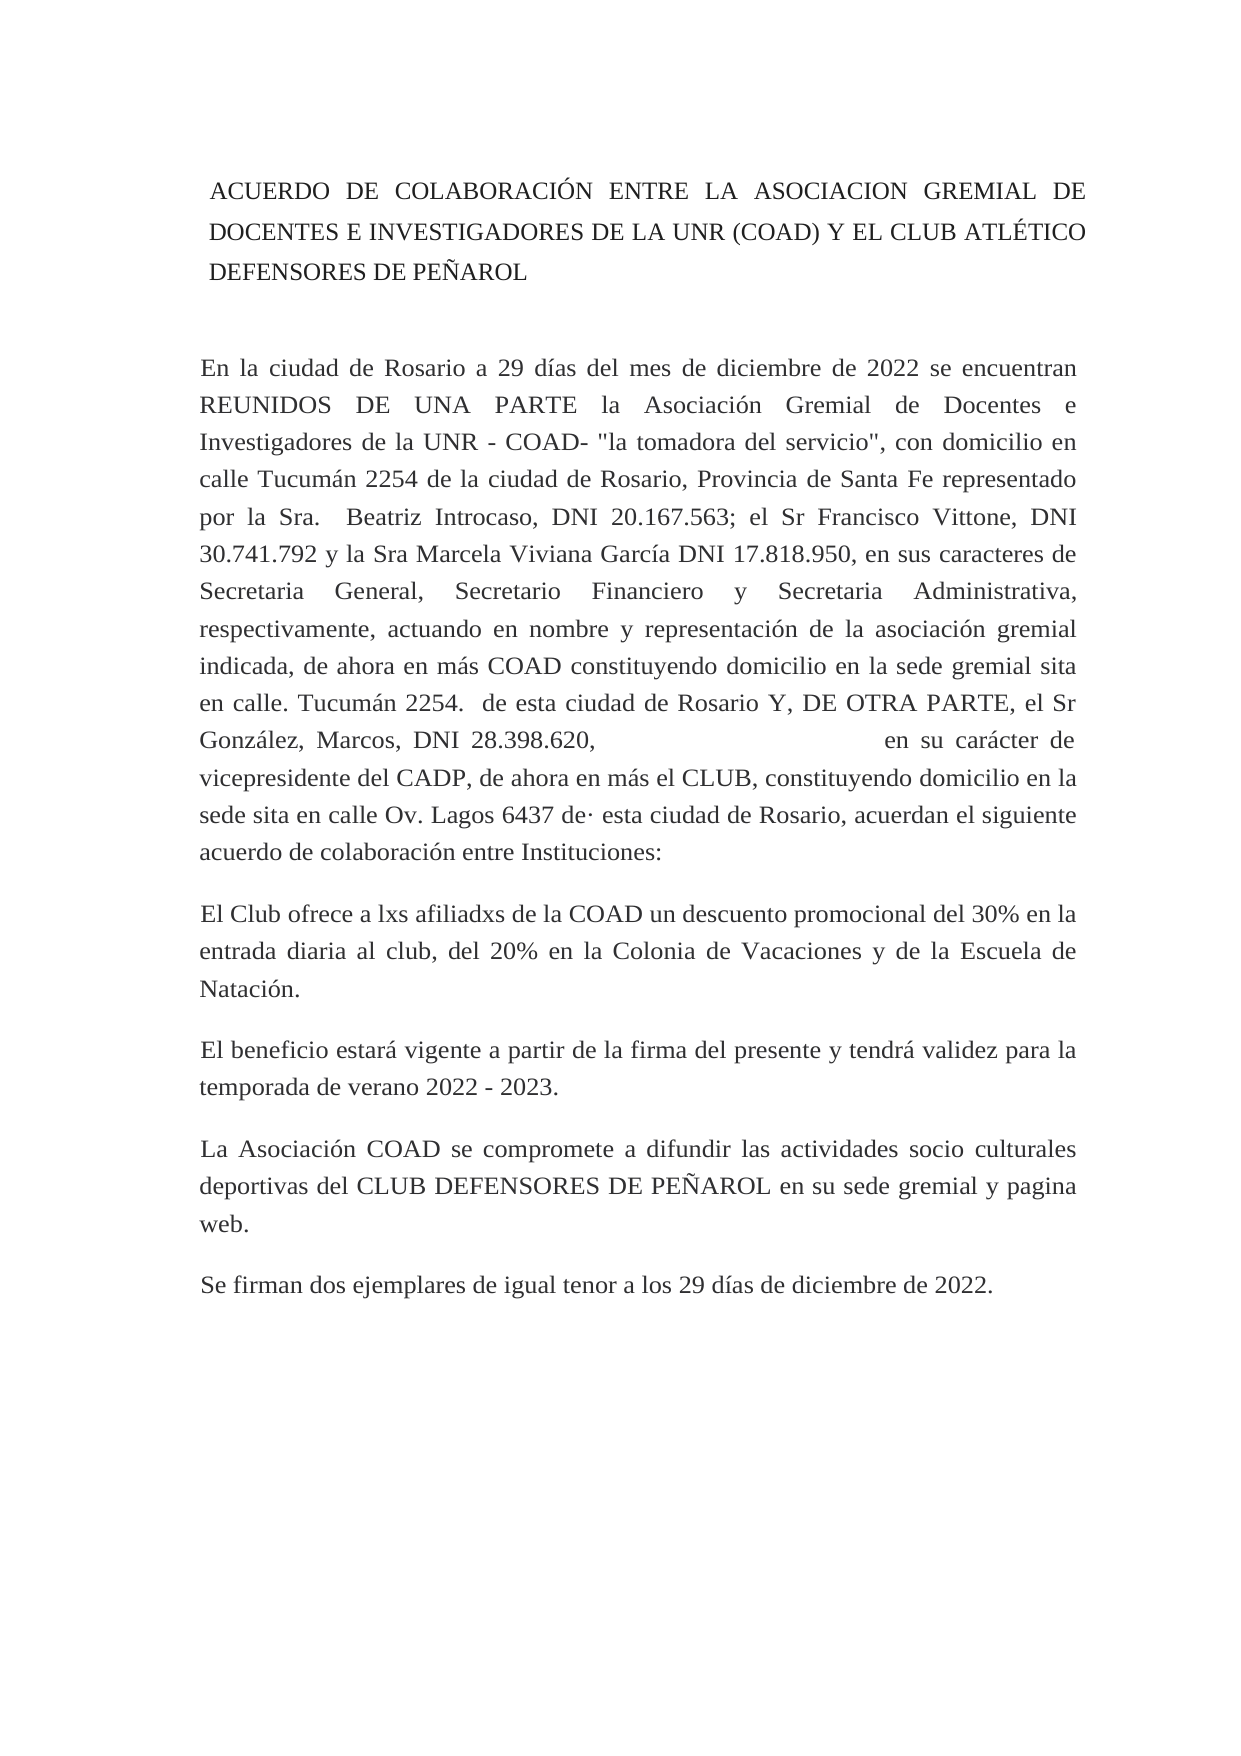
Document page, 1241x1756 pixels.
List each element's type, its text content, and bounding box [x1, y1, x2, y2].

text La Asociación COAD se compromete a difundir las actividades socio culturales deportivas del CLUB DEFENSORES DE PEÑAROL en su sede gremial y pagina web. [199, 1134, 1078, 1237]
text Se firman dos ejemplares de igual tenor a los 29 días de diciembre de 2022. [199, 1270, 1078, 1299]
text ACUERDO DE COLABORACIÓN ENTRE LA ASOCIACION GREMIAL DE DOCENTES E INVESTIGADORES DE LA UNR (COAD) Y EL CLUB ATLÉTICO DEFENSORES DE PEÑAROL [208, 167, 1087, 289]
text El beneficio estará vigente a partir de la firma del presente y tendrá validez para la temporada de verano 2022 - 2023. [199, 1035, 1078, 1101]
text En la ciudad de Rosario a 29 días del mes de diciembre de 2022 se encuentran REUNIDOS DE UNA PARTE la Asociación Gremial de Docentes e Investigadores de la UNR - COAD- "la tomadora del servicio", con domicilio en calle Tucumán 2254 de la ciudad de Rosario, Provincia de Santa Fe representado por la Sra. Beatriz Introcaso, DNI 20.167.563; el Sr Francisco Vittone, DNI 30.741.792 y la Sra Marcela Viviana García DNI 17.818.950, en sus caracteres de Secretaria General, Secretario Financiero y Secretaria Administrativa, respectivamente, actuando en nombre y representación de la asociación gremial indicada, de ahora en más COAD constituyendo domicilio en la sede gremial sita en calle. Tucumán 2254. de esta ciudad de Rosario Y, DE OTRA PARTE, el Sr González, Marcos, DNI 28.398.620, en su carácter de vicepresidente del CADP, de ahora en más el CLUB, constituyendo domicilio en la sede sita en calle Ov. Lagos 6437 de· esta ciudad de Rosario, acuerdan el siguiente acuerdo de colaboración entre Instituciones: [199, 353, 1078, 866]
text El Club ofrece a lxs afiliadxs de la COAD un descuento promocional del 30% en la entrada diaria al club, del 20% en la Colonia de Vacaciones y de la Escuela de Natación. [199, 899, 1078, 1002]
